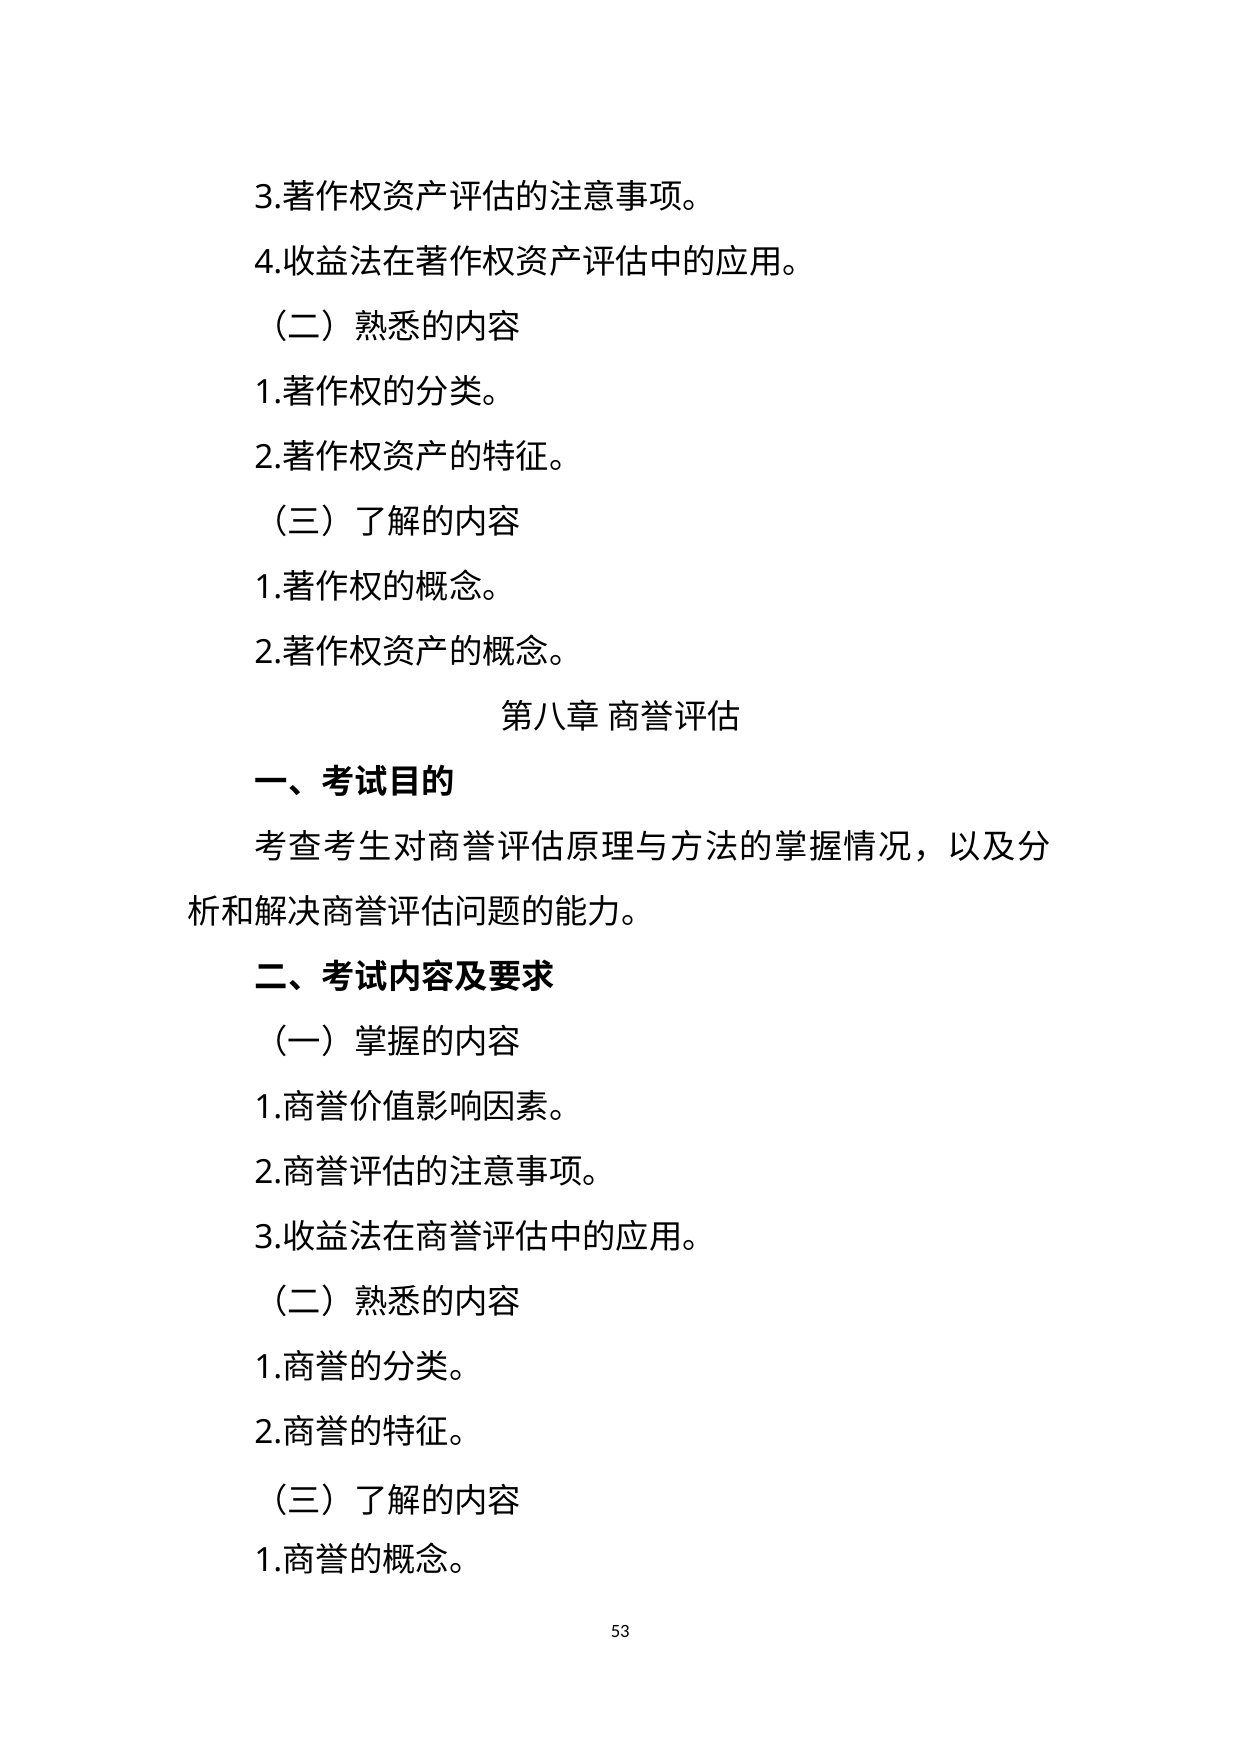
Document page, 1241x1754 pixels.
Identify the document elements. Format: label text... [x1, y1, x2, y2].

text 考查考生对商誉评估原理与方法的掌握情况，以及分析和解决商誉评估问题的能力。 [187, 812, 1053, 942]
text 二、考试内容及要求 [187, 942, 1053, 1007]
text 1.商誉价值影响因素。 [187, 1072, 1053, 1137]
text 4.收益法在著作权资产评估中的应用。 [187, 227, 1053, 292]
text 2.商誉的特征。 [187, 1397, 1053, 1462]
text 3.收益法在商誉评估中的应用。 [187, 1202, 1053, 1267]
text （二）熟悉的内容 [187, 292, 1053, 357]
text 第八章 商誉评估 [187, 682, 1053, 747]
text 3.著作权资产评估的注意事项。 [187, 162, 1053, 227]
text （二）熟悉的内容 [187, 1267, 1053, 1332]
text （三）了解的内容 [187, 487, 1053, 552]
text （三）了解的内容 [187, 1462, 1053, 1524]
text 1.著作权的概念。 [187, 552, 1053, 617]
text 2.商誉评估的注意事项。 [187, 1137, 1053, 1202]
text （一）掌握的内容 [187, 1007, 1053, 1072]
text 1.商誉的分类。 [187, 1332, 1053, 1397]
text 一、考试目的 [187, 747, 1053, 812]
text 1.商誉的概念。 [187, 1524, 1053, 1589]
text 2.著作权资产的概念。 [187, 617, 1053, 682]
text 1.著作权的分类。 [187, 357, 1053, 422]
text 2.著作权资产的特征。 [187, 422, 1053, 487]
